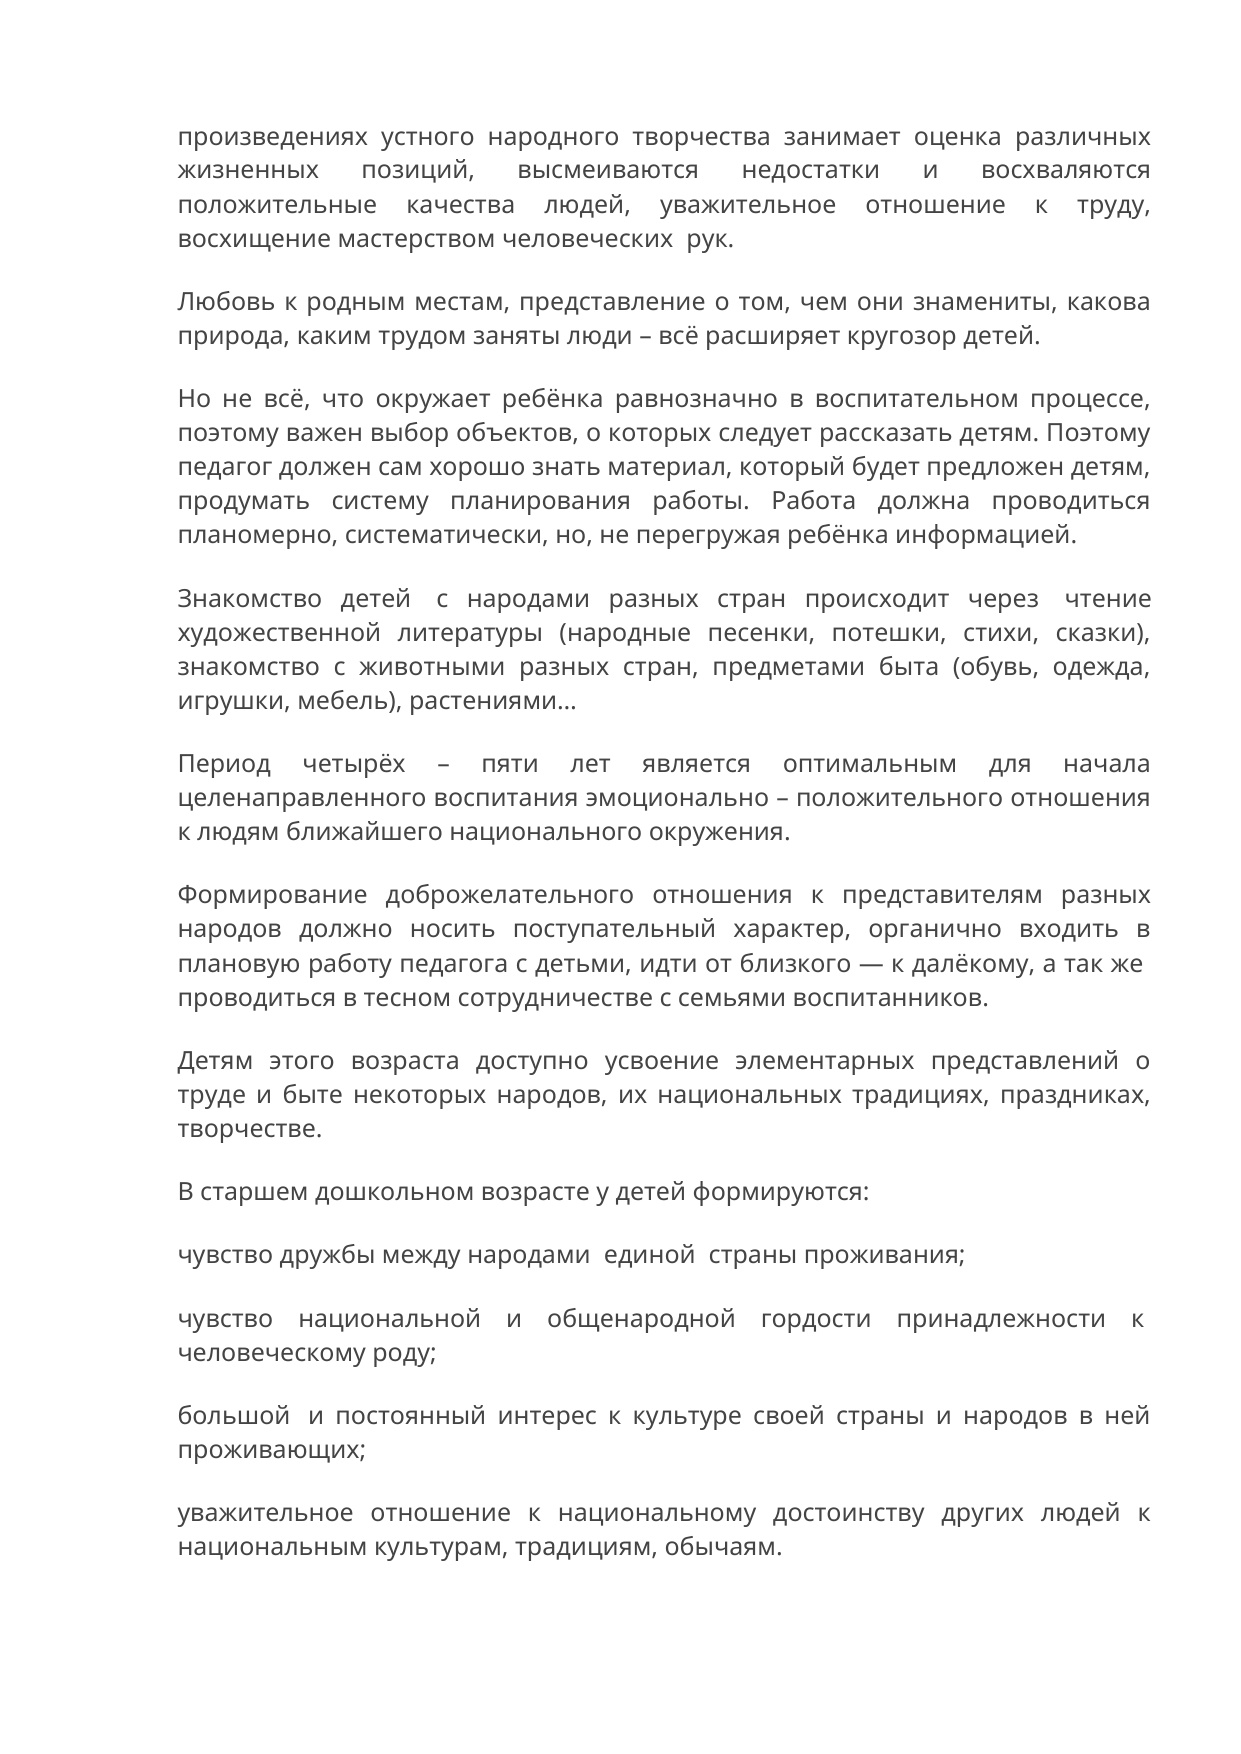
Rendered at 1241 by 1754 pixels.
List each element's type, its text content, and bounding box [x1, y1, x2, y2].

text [177, 118, 1152, 254]
text Любовь к родным местам, представление о том, чем они знамениты, какова природа, каким трудом заняты люди – всё расширяет кругозор детей. [177, 283, 1152, 352]
text В старшем дошкольном возрасте у детей формируются: [177, 1174, 1152, 1208]
text чувство национальной и общенародной гордости принадлежности к человеческому роду; [177, 1300, 1152, 1368]
text чувство дружбы между народами единой страны проживания; [177, 1237, 1152, 1271]
text Детям этого возраста доступно усвоение элементарных представлений о труде и быте некоторых народов, их национальных традициях, праздниках, творчестве. [177, 1042, 1152, 1145]
text Знакомство детей с народами разных стран происходит через чтение художественной литературы (народные песенки, потешки, стихи, сказки), знакомство с животными разных стран, предметами быта (обувь, одежда, игрушки, мебель), растениями… [177, 580, 1152, 717]
text уважительное отношение к национальному достоинству других людей к национальным культурам, традициям, обычаям. [177, 1495, 1152, 1563]
text большой и постоянный интерес к культуре своей страны и народов в ней проживающих; [177, 1398, 1152, 1466]
text Но не всё, что окружает ребёнка равнозначно в воспитательном процессе, поэтому важен выбор объектов, о которых следует рассказать детям. Поэтому педагог должен сам хорошо знать материал, который будет предложен детям, продумать систему планирования работы. Работа должна проводиться планомерно, систематически, но, не перегружая ребёнка информацией. [177, 381, 1152, 551]
text Период четырёх – пяти лет является оптимальным для начала целенаправленного воспитания эмоционально – положительного отношения к людям ближайшего национального окружения. [177, 746, 1152, 848]
text Формирование доброжелательного отношения к представителям разных народов должно носить поступательный характер, органично входить в плановую работу педагога с детьми, идти от близкого — к далёкому, а так же проводиться в тесном сотрудничестве с семьями воспитанников. [177, 877, 1152, 1013]
